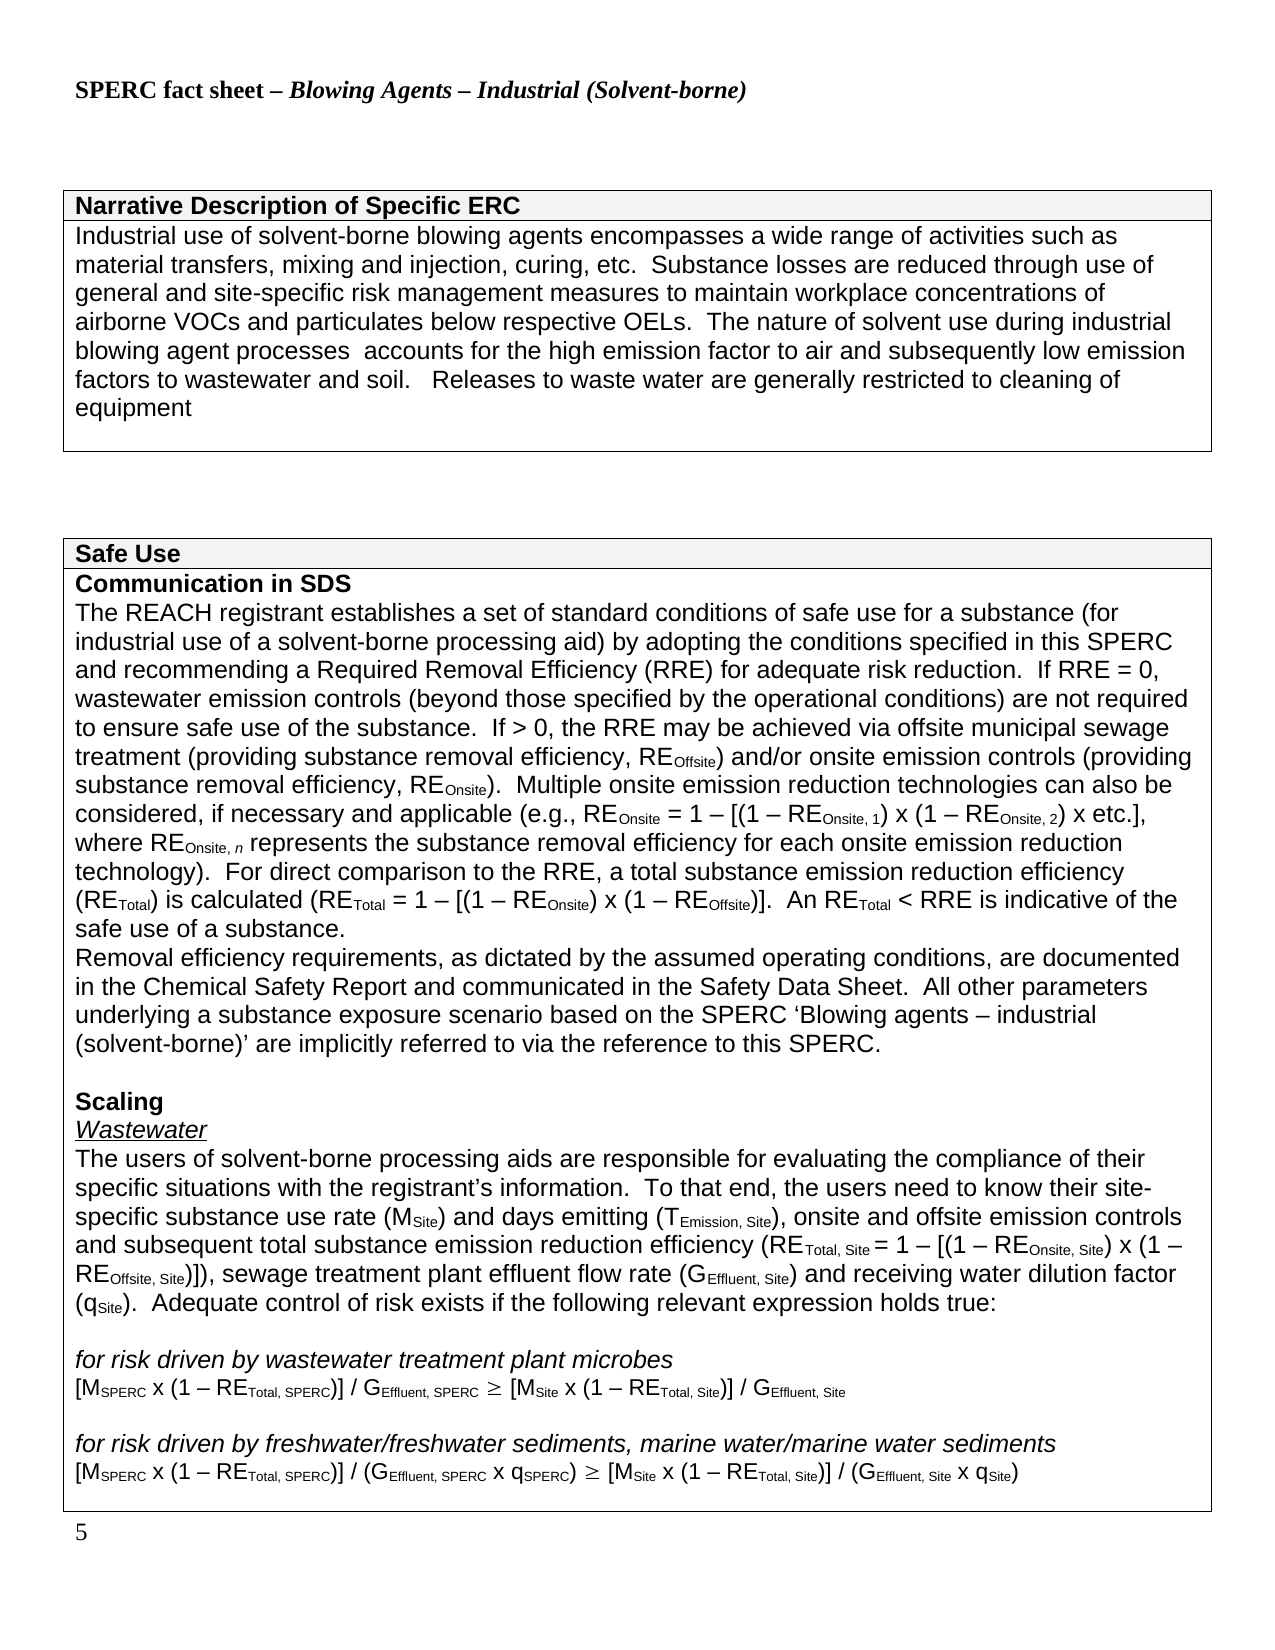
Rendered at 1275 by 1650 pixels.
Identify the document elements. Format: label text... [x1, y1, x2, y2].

table_cell Industrial use of solvent-borne blowing agents encompasses a wide range of activities such as material transfers, mixing and injection, curing, etc. Substance losses are reduced through use of general and site-specific risk management measures to maintain workplace concentrations of airborne VOCs and particulates below respective OELs. The nature of solvent use during industrial blowing agent processes accounts for the high emission factor to air and subsequently low emission factors to wastewater and soil. Releases to waste water are generally restricted to cleaning of equipment [64, 221, 1211, 451]
table_header Safe Use [64, 539, 1211, 568]
table_header Narrative Description of Specific ERC [64, 191, 1211, 220]
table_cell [64, 569, 1211, 1511]
